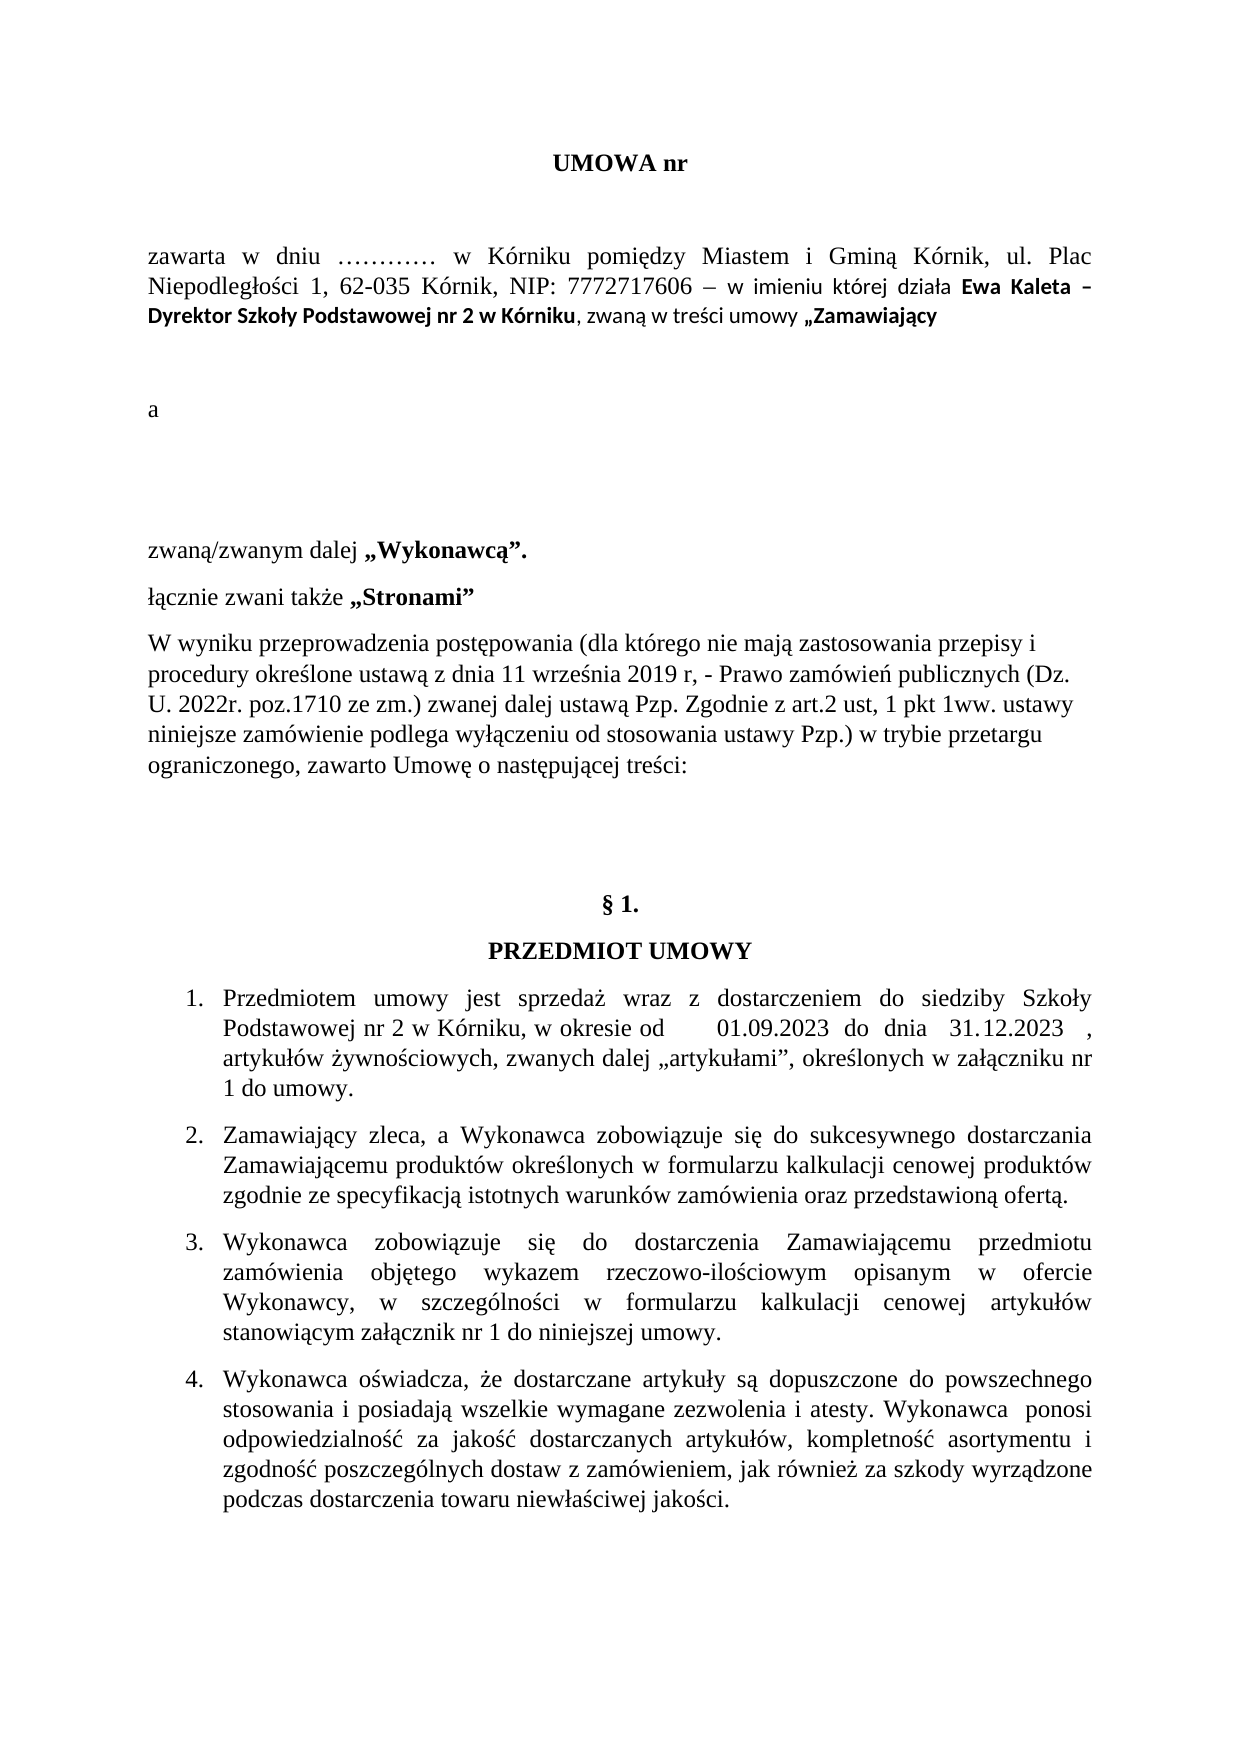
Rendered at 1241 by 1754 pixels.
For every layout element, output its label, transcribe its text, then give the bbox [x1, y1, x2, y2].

text PRZEDMIOT UMOWY [148, 936, 1093, 965]
text łącznie zwani także „Stronami” [148, 582, 1093, 610]
text zwaną/zwanym dalej „Wykonawcą”. [148, 535, 1093, 563]
text § 1. [148, 889, 1093, 918]
list Wykonawca oświadcza, że dostarczane artykuły są dopuszczone do powszechnego stosowania i posiadają wszelkie wymagane zezwolenia i atesty. Wykonawca ponosi odpowiedzialność za jakość dostarczanych artykułów, kompletność asortymentu i zgodność poszczególnych dostaw z zamówieniem, jak również za szkody wyrządzone podczas dostarczenia towaru niewłaściwej jakości. [185, 1364, 1093, 1513]
text zawarta w dniu ………… w Kórniku pomiędzy Miastem i Gminą Kórnik, ul. Plac Niepodległości 1, 62-035 Kórnik, NIP: 7772717606 – w imieniu której działa Ewa Kaleta – Dyrektor Szkoły Podstawowej nr 2 w Kórniku, zwaną w treści umowy „Zamawiający [148, 241, 1093, 330]
text UMOWA nr [148, 148, 1093, 176]
text W wyniku przeprowadzenia postępowania (dla którego nie mają zastosowania przepisy i procedury określone ustawą z dnia 11 września 2019 r, - Prawo zamówień publicznych (Dz. U. 2022r. poz.1710 ze zm.) zwanej dalej ustawą Pzp. Zgodnie z art.2 ust, 1 pkt 1ww. ustawy niniejsze zamówienie podlega wyłączeniu od stosowania ustawy Pzp.) w trybie przetargu ograniczonego, zawarto Umowę o następującej treści: [148, 628, 1093, 779]
list Zamawiający zleca, a Wykonawca zobowiązuje się do sukcesywnego dostarczania Zamawiającemu produktów określonych w formularzu kalkulacji cenowej produktów zgodnie ze specyfikacją istotnych warunków zamówienia oraz przedstawioną ofertą. [185, 1120, 1093, 1209]
list Wykonawca zobowiązuje się do dostarczenia Zamawiającemu przedmiotu zamówienia objętego wykazem rzeczowo-ilościowym opisanym w ofercie Wykonawcy, w szczególności w formularzu kalkulacji cenowej artykułów stanowiącym załącznik nr 1 do niniejszej umowy. [185, 1227, 1093, 1346]
list Przedmiotem umowy jest sprzedaż wraz z dostarczeniem do siedziby Szkoły Podstawowej nr 2 w Kórniku, w okresie od 01.09.2023 do dnia 31.12.2023 , artykułów żywnościowych, zwanych dalej „artykułami”, określonych w załączniku nr 1 do umowy. [185, 983, 1093, 1102]
text a [148, 394, 1093, 423]
